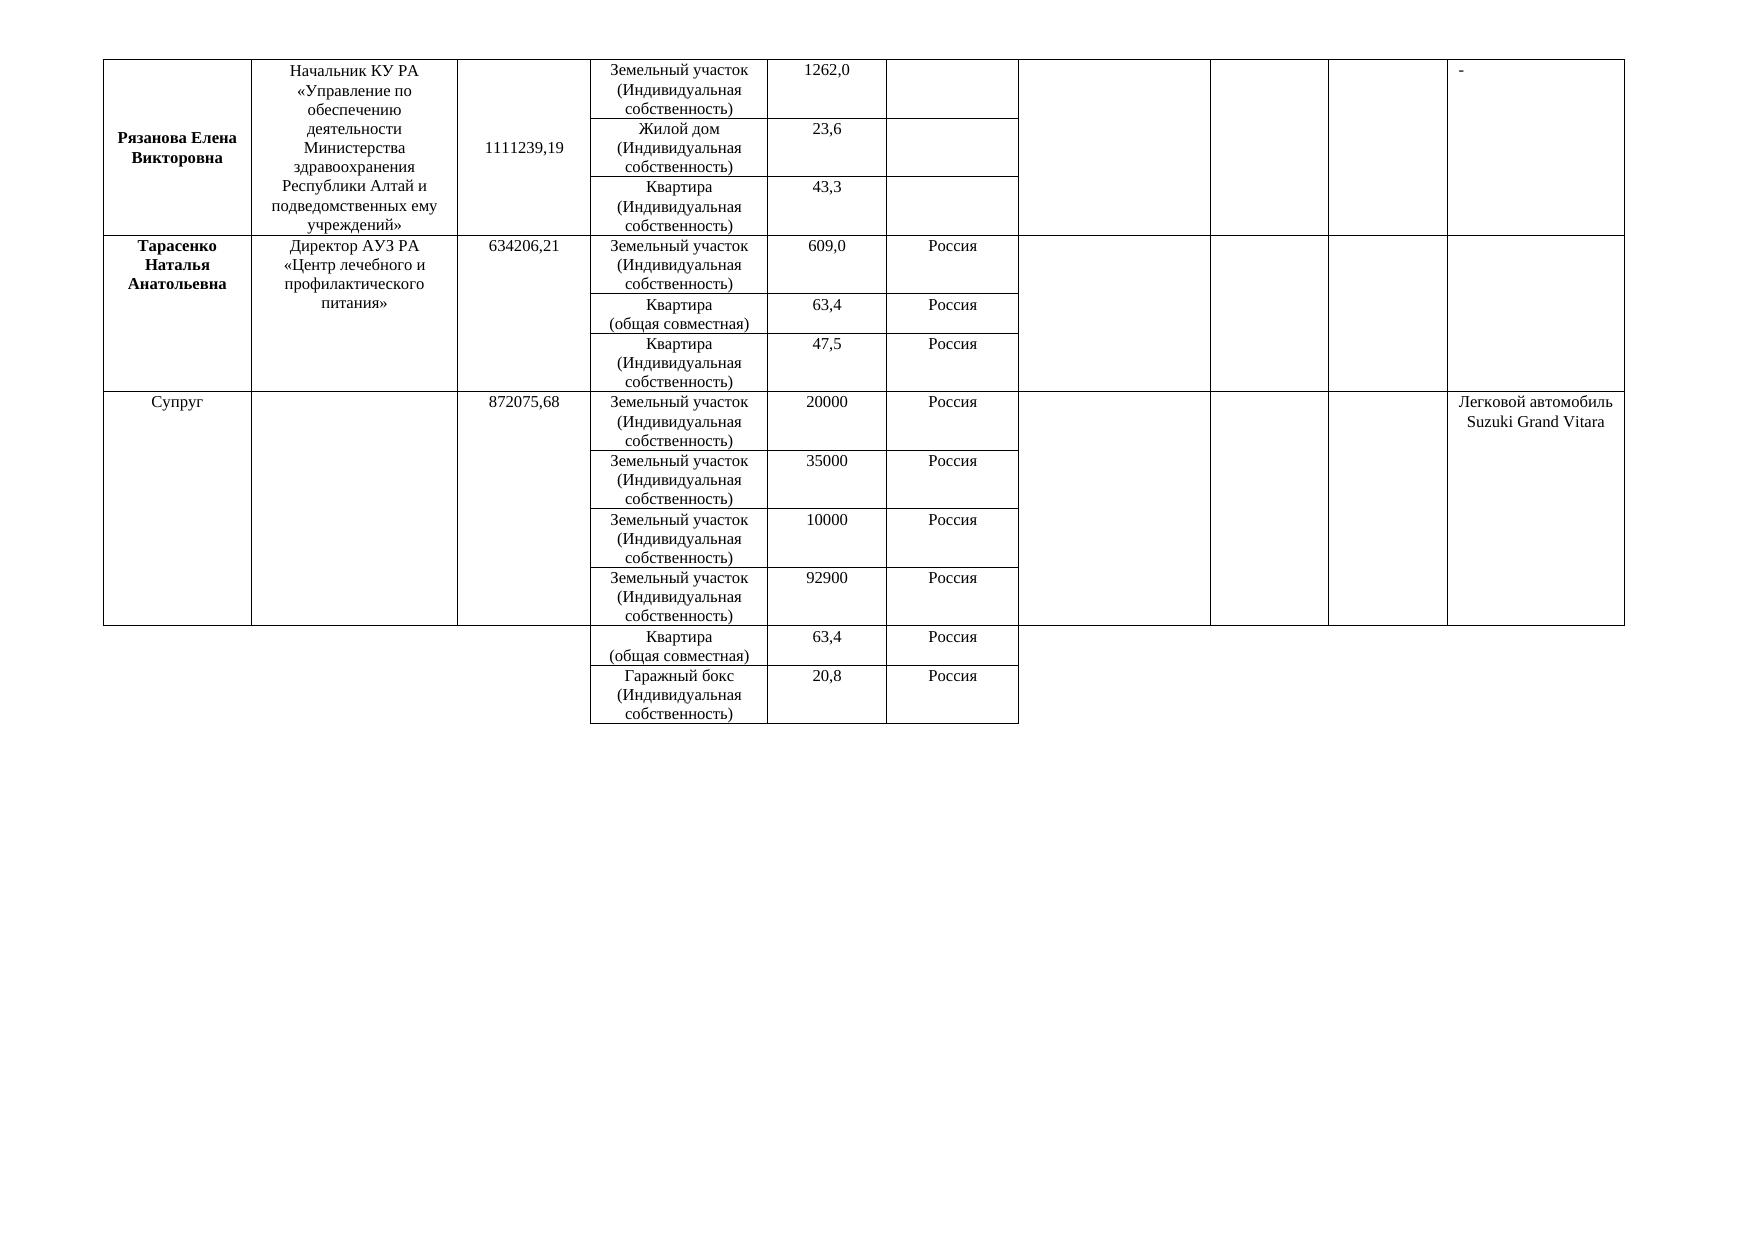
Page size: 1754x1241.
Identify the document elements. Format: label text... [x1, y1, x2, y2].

table_cell 92900 [768, 568, 886, 625]
table_cell Гаражный бокс (Индивидуальная собственность) [591, 666, 767, 723]
table_cell [252, 392, 457, 625]
table_cell Квартира (общая совместная) [591, 626, 767, 665]
table_cell Легковой автомобиль Suzuki Grand Vitara [1448, 392, 1624, 625]
table_cell Россия [887, 666, 1018, 723]
table_cell 872075,68 [458, 392, 590, 625]
table_cell Квартира (общая совместная) [591, 294, 767, 333]
table_cell [1019, 392, 1210, 625]
table_cell Земельный участок (Индивидуальная собственность) [591, 236, 767, 293]
table_cell Россия [887, 392, 1018, 450]
table_cell [887, 60, 1018, 118]
table_cell Россия [887, 451, 1018, 508]
table_cell [1211, 392, 1328, 625]
table_cell Квартира (Индивидуальная собственность) [591, 334, 767, 391]
table_cell [887, 119, 1018, 176]
table_cell 1262,0 [768, 60, 886, 118]
table_cell Россия [887, 236, 1018, 293]
table_cell [887, 177, 1018, 235]
table_cell [1448, 236, 1624, 391]
table_cell Рязанова Елена Викторовна [104, 60, 251, 235]
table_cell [591, 119, 767, 176]
table_cell Россия [887, 334, 1018, 391]
table_cell 609,0 [768, 236, 886, 293]
table_cell [1211, 236, 1328, 391]
table_cell Земельный участок (Индивидуальная собственность) [591, 568, 767, 625]
table_cell [1211, 60, 1328, 235]
table_cell [1329, 392, 1447, 625]
table_cell Директор АУЗ РА «Центр лечебного и профилактического питания» [252, 236, 457, 391]
table_cell Тарасенко Наталья Анатольевна [104, 236, 251, 391]
table_cell Начальник КУ РА «Управление по обеспечению деятельности Министерства здравоохранения Республики Алтай и подведомственных ему учреждений» [252, 60, 457, 235]
table_cell 20000 [768, 392, 886, 450]
table_cell [1019, 236, 1210, 391]
table_cell [1019, 60, 1210, 235]
table_cell 63,4 [768, 294, 886, 333]
table_cell Супруг [104, 392, 251, 625]
table_cell - [1448, 60, 1624, 235]
table_cell 35000 [768, 451, 886, 508]
table_cell Россия [887, 568, 1018, 625]
table_cell Россия [887, 626, 1018, 665]
table_cell 634206,21 [458, 236, 590, 391]
table_cell [1329, 236, 1447, 391]
table_cell 1111239,19 [458, 60, 590, 235]
table_cell 10000 [768, 509, 886, 567]
table_cell Квартира (Индивидуальная собственность) [591, 177, 767, 235]
table_cell Земельный участок (Индивидуальная собственность) [591, 509, 767, 567]
table_cell 23,6 [768, 119, 886, 176]
table_cell Россия [887, 294, 1018, 333]
table_cell 20,8 [768, 666, 886, 723]
table_cell 47,5 [768, 334, 886, 391]
table_cell Земельный участок (Индивидуальная собственность) [591, 392, 767, 450]
table_cell [1329, 60, 1447, 235]
table_cell 63,4 [768, 626, 886, 665]
table_cell Земельный участок (Индивидуальная собственность) [591, 451, 767, 508]
table_cell Россия [887, 509, 1018, 567]
table_cell Земельный участок (Индивидуальная собственность) [591, 60, 767, 118]
table_cell 43,3 [768, 177, 886, 235]
